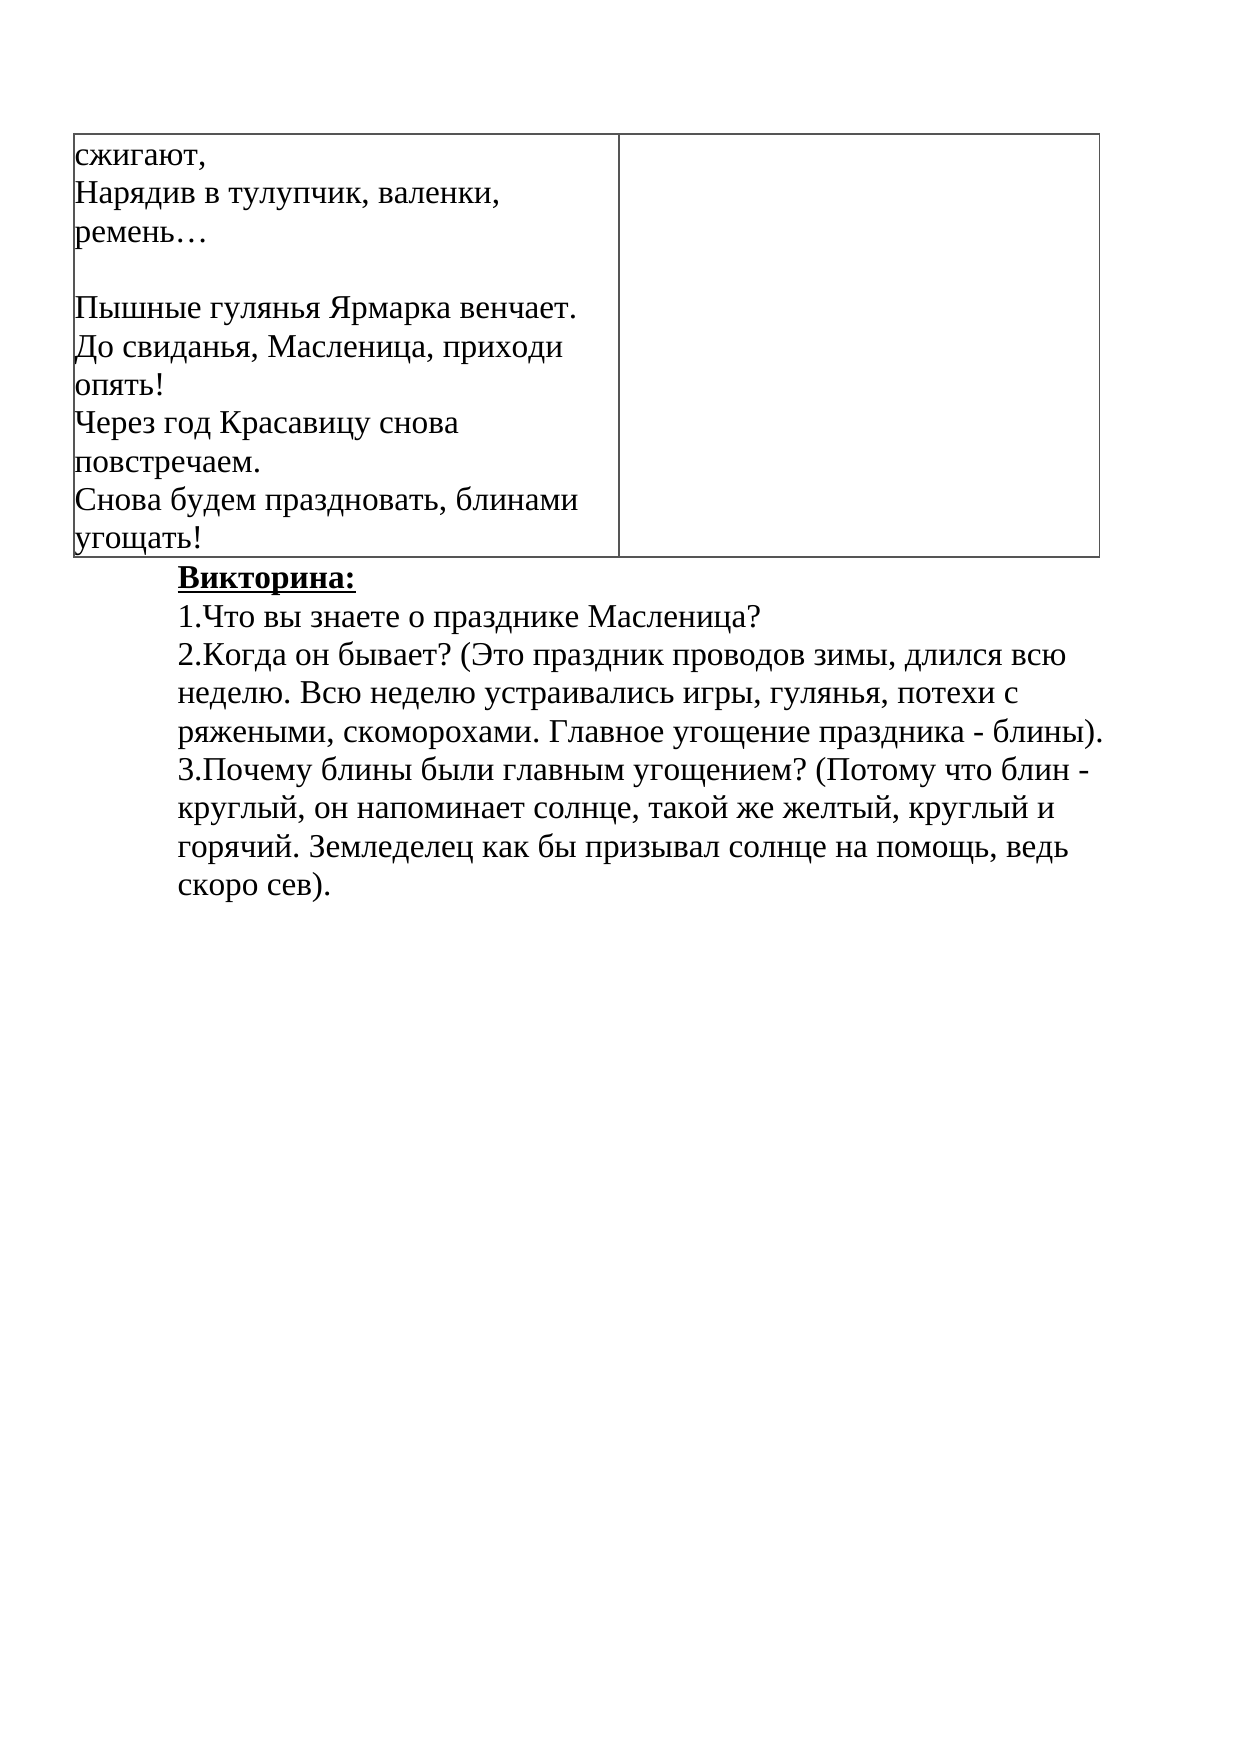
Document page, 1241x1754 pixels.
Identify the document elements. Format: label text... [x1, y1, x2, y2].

text 3.Почему блины были главным угощением? (Потому что блин - круглый, он напоминает солнце, такой же желтый, круглый и горячий. Земледелец как бы призывал солнце на помощь, ведь скоро сев). [177, 749, 1152, 903]
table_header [75, 135, 618, 556]
text 2.Когда он бывает? (Это праздник проводов зимы, длился всю неделю. Всю неделю устраивались игры, гулянья, потехи с ряжеными, скоморохами. Главное угощение праздника - блины). [177, 634, 1152, 749]
text Викторина: [177, 558, 1152, 596]
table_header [620, 135, 1099, 556]
text 1.Что вы знаете о празднике Масленица? [177, 596, 1152, 634]
